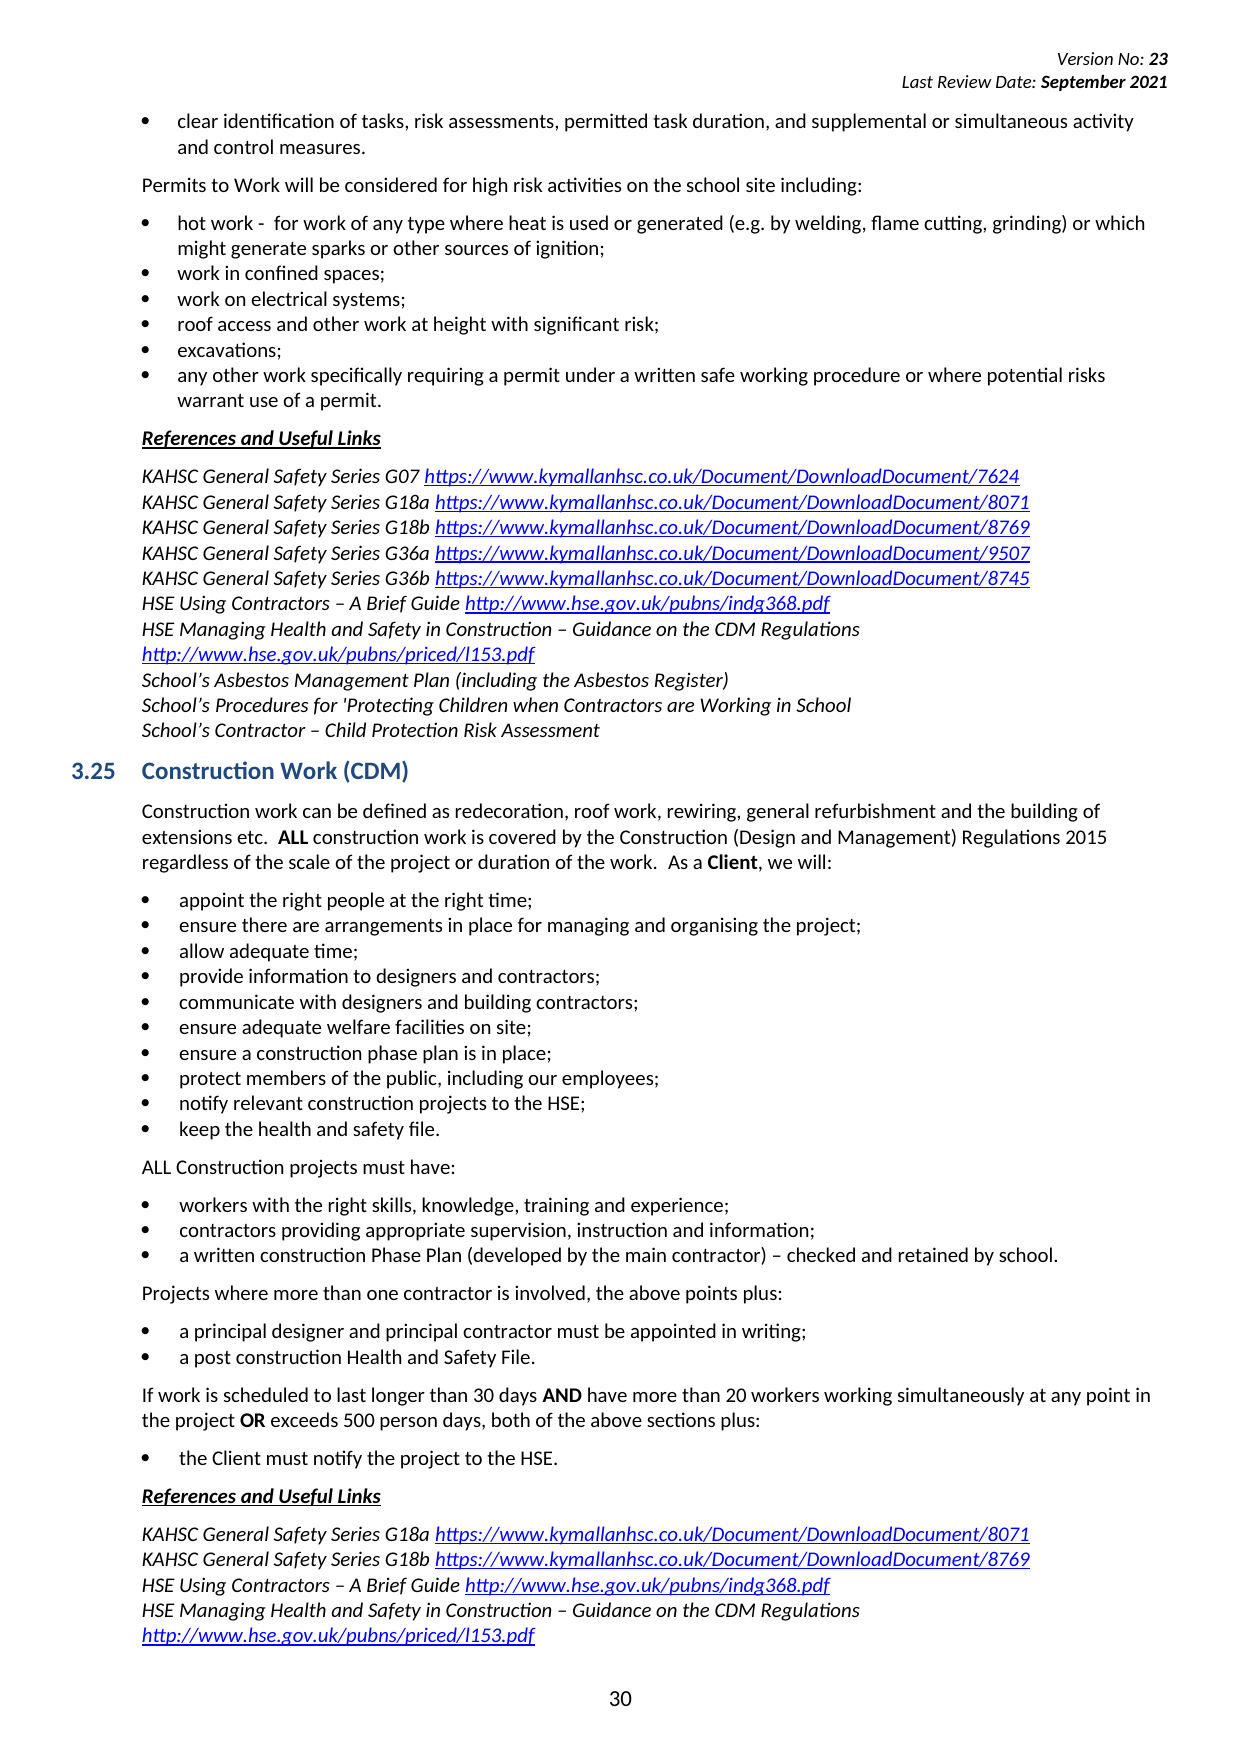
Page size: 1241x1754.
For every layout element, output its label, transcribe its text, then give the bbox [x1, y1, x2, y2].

text HSE Using Contractors – A Brief Guide http://www.hse.gov.uk/pubns/indg368.pdf [142, 591, 1169, 616]
text HSE Using Contractors – A Brief Guide http://www.hse.gov.uk/pubns/indg368.pdf [142, 1572, 1169, 1597]
list a principal designer and principal contractor must be appointed in writing; [142, 1318, 1169, 1344]
text References and Useful Links [142, 1483, 1169, 1508]
list ensure there are arrangements in place for managing and organising the project; [142, 913, 1169, 938]
text ALL Construction projects must have: [142, 1154, 1169, 1179]
list work in confined spaces; [142, 261, 1169, 286]
subtitle Construction Work (CDM) [71, 756, 1169, 786]
text School’s Contractor – Child Protection Risk Assessment [142, 718, 1169, 743]
list ensure a construction phase plan is in place; [142, 1040, 1169, 1065]
list a written construction Phase Plan (developed by the main contractor) – checked and retained by school. [142, 1243, 1169, 1268]
list hot work - for work of any type where heat is used or generated (e.g. by welding, flame cutting, grinding) or which might generate sparks or other sources of ignition; [142, 210, 1169, 261]
list clear identification of tasks, risk assessments, permitted task duration, and supplemental or simultaneous activity and control measures. [142, 108, 1169, 159]
list work on electrical systems; [142, 286, 1169, 311]
list notify relevant construction projects to the HSE; [142, 1091, 1169, 1116]
text KAHSC General Safety Series G18a https://www.kymallanhsc.co.uk/Document/DownloadDocument/8071 [142, 1521, 1169, 1546]
list excavations; [142, 337, 1169, 362]
list ensure adequate welfare facilities on site; [142, 1014, 1169, 1040]
list protect members of the public, including our employees; [142, 1065, 1169, 1091]
text KAHSC General Safety Series G36a https://www.kymallanhsc.co.uk/Document/DownloadDocument/9507 [142, 540, 1169, 565]
text KAHSC General Safety Series G18a https://www.kymallanhsc.co.uk/Document/DownloadDocument/8071 [142, 489, 1169, 514]
text References and Useful Links [142, 426, 1169, 451]
text KAHSC General Safety Series G07 https://www.kymallanhsc.co.uk/Document/DownloadDocument/7624 [142, 463, 1169, 489]
list allow adequate time; [142, 938, 1169, 963]
list contractors providing appropriate supervision, instruction and information; [142, 1217, 1169, 1243]
text HSE Managing Health and Safety in Construction – Guidance on the CDM Regulations http://www.hse.gov.uk/pubns/priced/l153.pdf [142, 1597, 1169, 1648]
list any other work specifically requiring a permit under a written safe working procedure or where potential risks warrant use of a permit. [142, 362, 1169, 413]
text Projects where more than one contractor is involved, the above points plus: [142, 1281, 1169, 1306]
text School’s Procedures for 'Protecting Children when Contractors are Working in School [142, 692, 1169, 718]
text HSE Managing Health and Safety in Construction – Guidance on the CDM Regulations http://www.hse.gov.uk/pubns/priced/l153.pdf [142, 616, 1169, 667]
list workers with the right skills, knowledge, training and experience; [142, 1192, 1169, 1217]
text Permits to Work will be considered for high risk activities on the school site including: [142, 172, 1169, 197]
text KAHSC General Safety Series G18b https://www.kymallanhsc.co.uk/Document/DownloadDocument/8769 [142, 1546, 1169, 1572]
list provide information to designers and contractors; [142, 963, 1169, 989]
text KAHSC General Safety Series G18b https://www.kymallanhsc.co.uk/Document/DownloadDocument/8769 [142, 514, 1169, 540]
text School’s Asbestos Management Plan (including the Asbestos Register) [142, 667, 1169, 692]
text KAHSC General Safety Series G36b https://www.kymallanhsc.co.uk/Document/DownloadDocument/8745 [142, 565, 1169, 591]
list appoint the right people at the right time; [142, 887, 1169, 913]
text If work is scheduled to last longer than 30 days AND have more than 20 workers working simultaneously at any point in the project OR exceeds 500 person days, both of the above sections plus: [142, 1382, 1169, 1433]
list keep the health and safety file. [142, 1116, 1169, 1141]
text Construction work can be defined as redecoration, roof work, rewiring, general refurbishment and the building of extensions etc. ALL construction work is covered by the Construction (Design and Management) Regulations 2015 regardless of the scale of the project or duration of the work. As a Client, we will: [142, 798, 1169, 875]
list a post construction Health and Safety File. [142, 1344, 1169, 1369]
list the Client must notify the project to the HSE. [142, 1445, 1169, 1471]
list communicate with designers and building contractors; [142, 989, 1169, 1014]
list roof access and other work at height with significant risk; [142, 311, 1169, 337]
